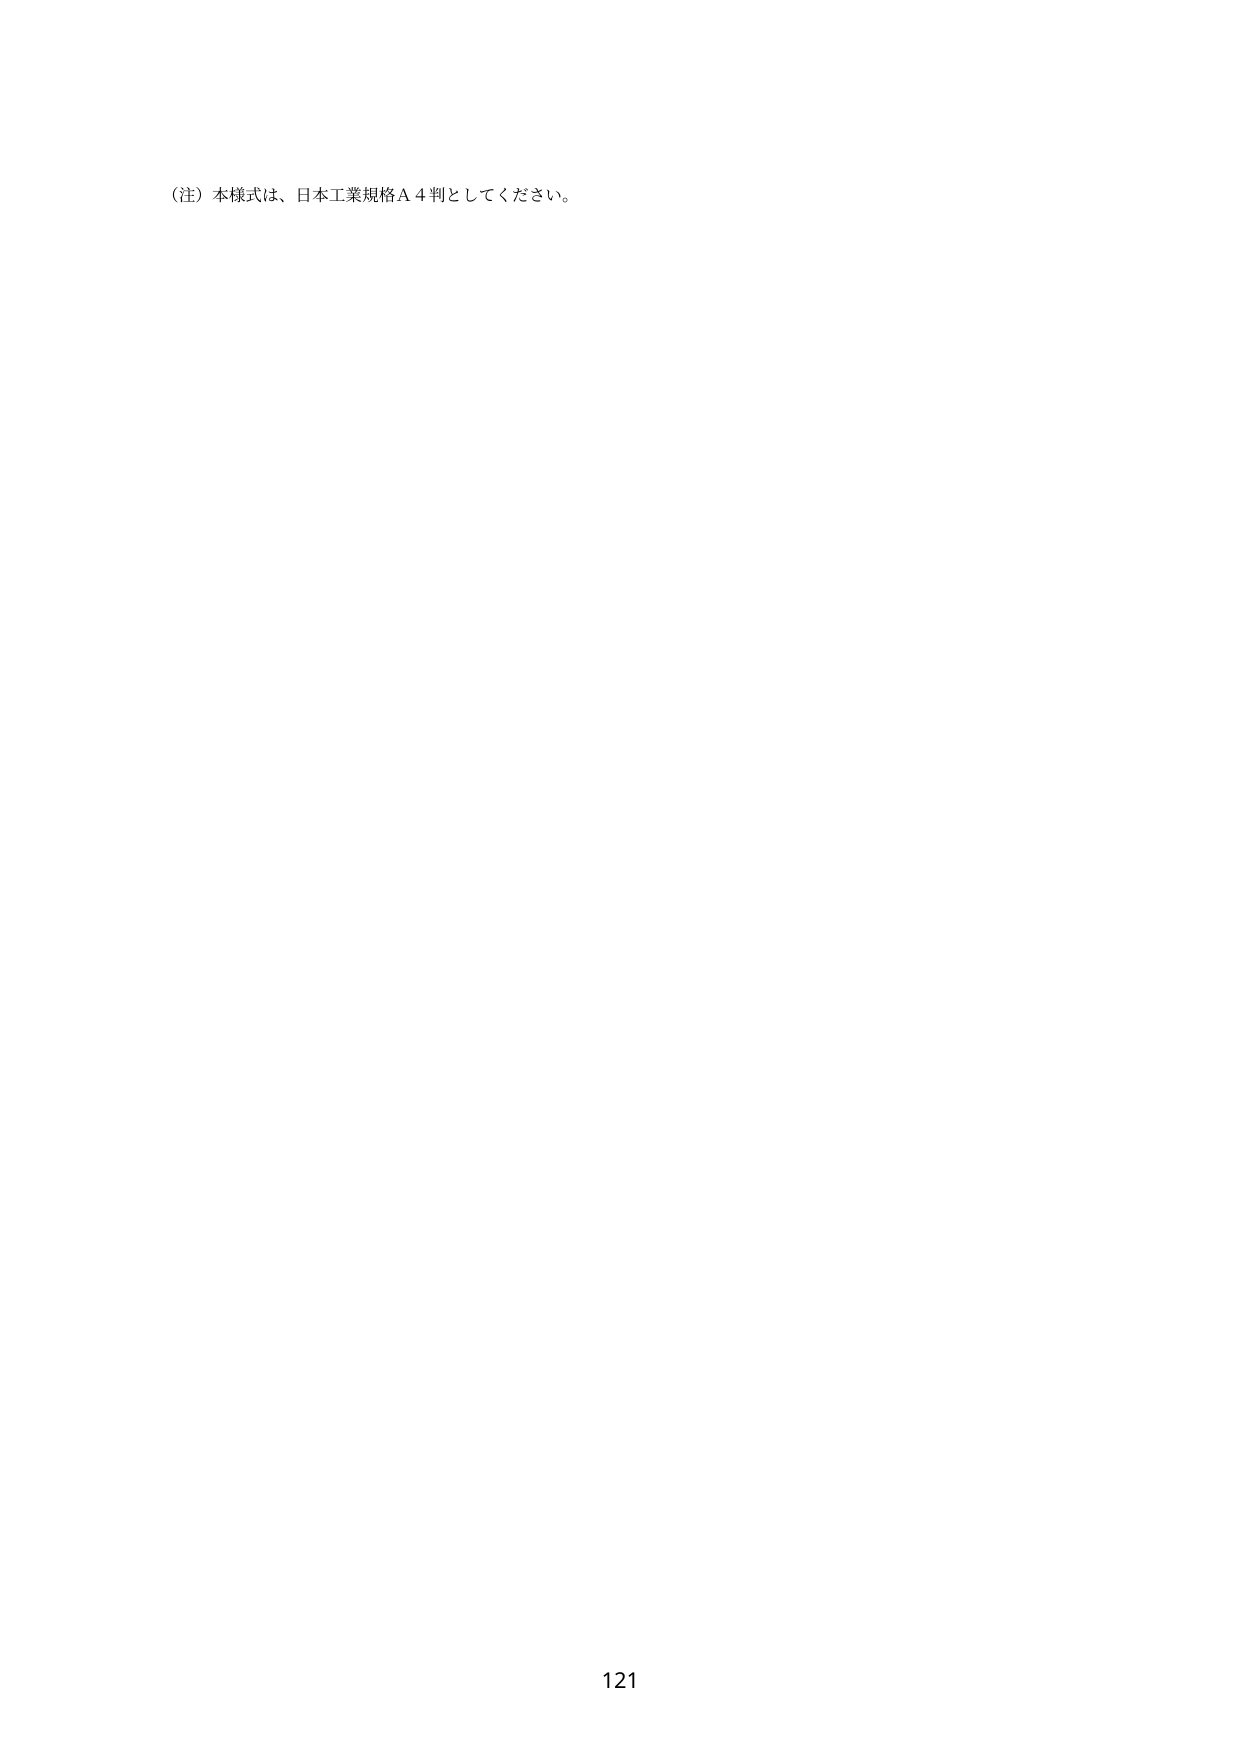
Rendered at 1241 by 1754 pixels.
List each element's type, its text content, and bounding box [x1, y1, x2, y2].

text （注）本様式は、日本工業規格Ａ４判としてください。 [118, 178, 1108, 207]
